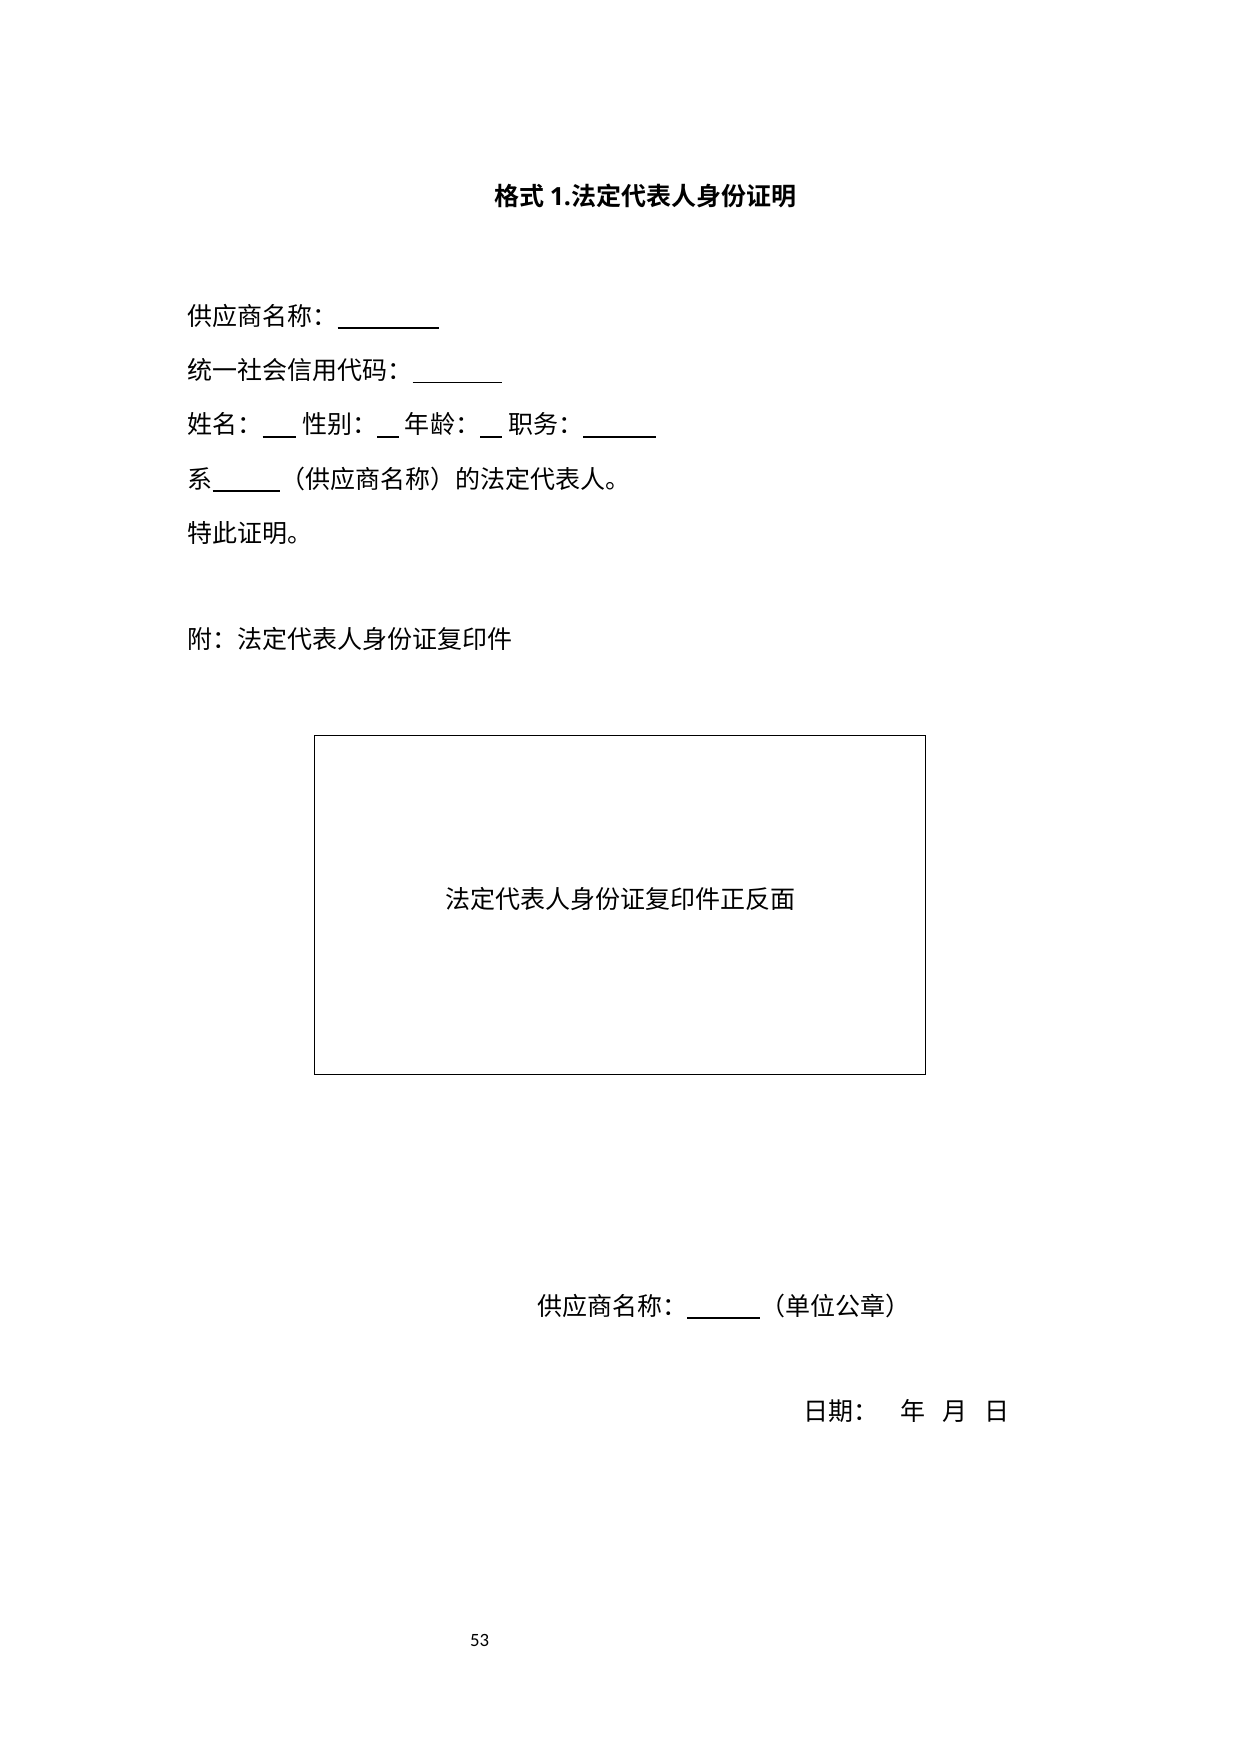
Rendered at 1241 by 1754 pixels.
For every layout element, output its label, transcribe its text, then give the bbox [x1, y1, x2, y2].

text 供应商名称： （单位公章） [187, 1286, 1009, 1322]
text 系 （供应商名称）的法定代表人。 [187, 459, 1053, 496]
text 附：法定代表人身份证复印件 [187, 619, 1053, 655]
text 统一社会信用代码： [187, 351, 1053, 387]
text 日期： 年 月 日 [187, 1391, 1009, 1428]
table_header 法定代表人身份证复印件正反面 [315, 736, 925, 1074]
text 供应商名称： [187, 296, 1053, 332]
text 姓名： 性别： 年龄： 职务： [187, 405, 1053, 441]
text 特此证明。 [187, 514, 1053, 550]
text 格式1.法定代表人身份证明 [187, 162, 1053, 227]
